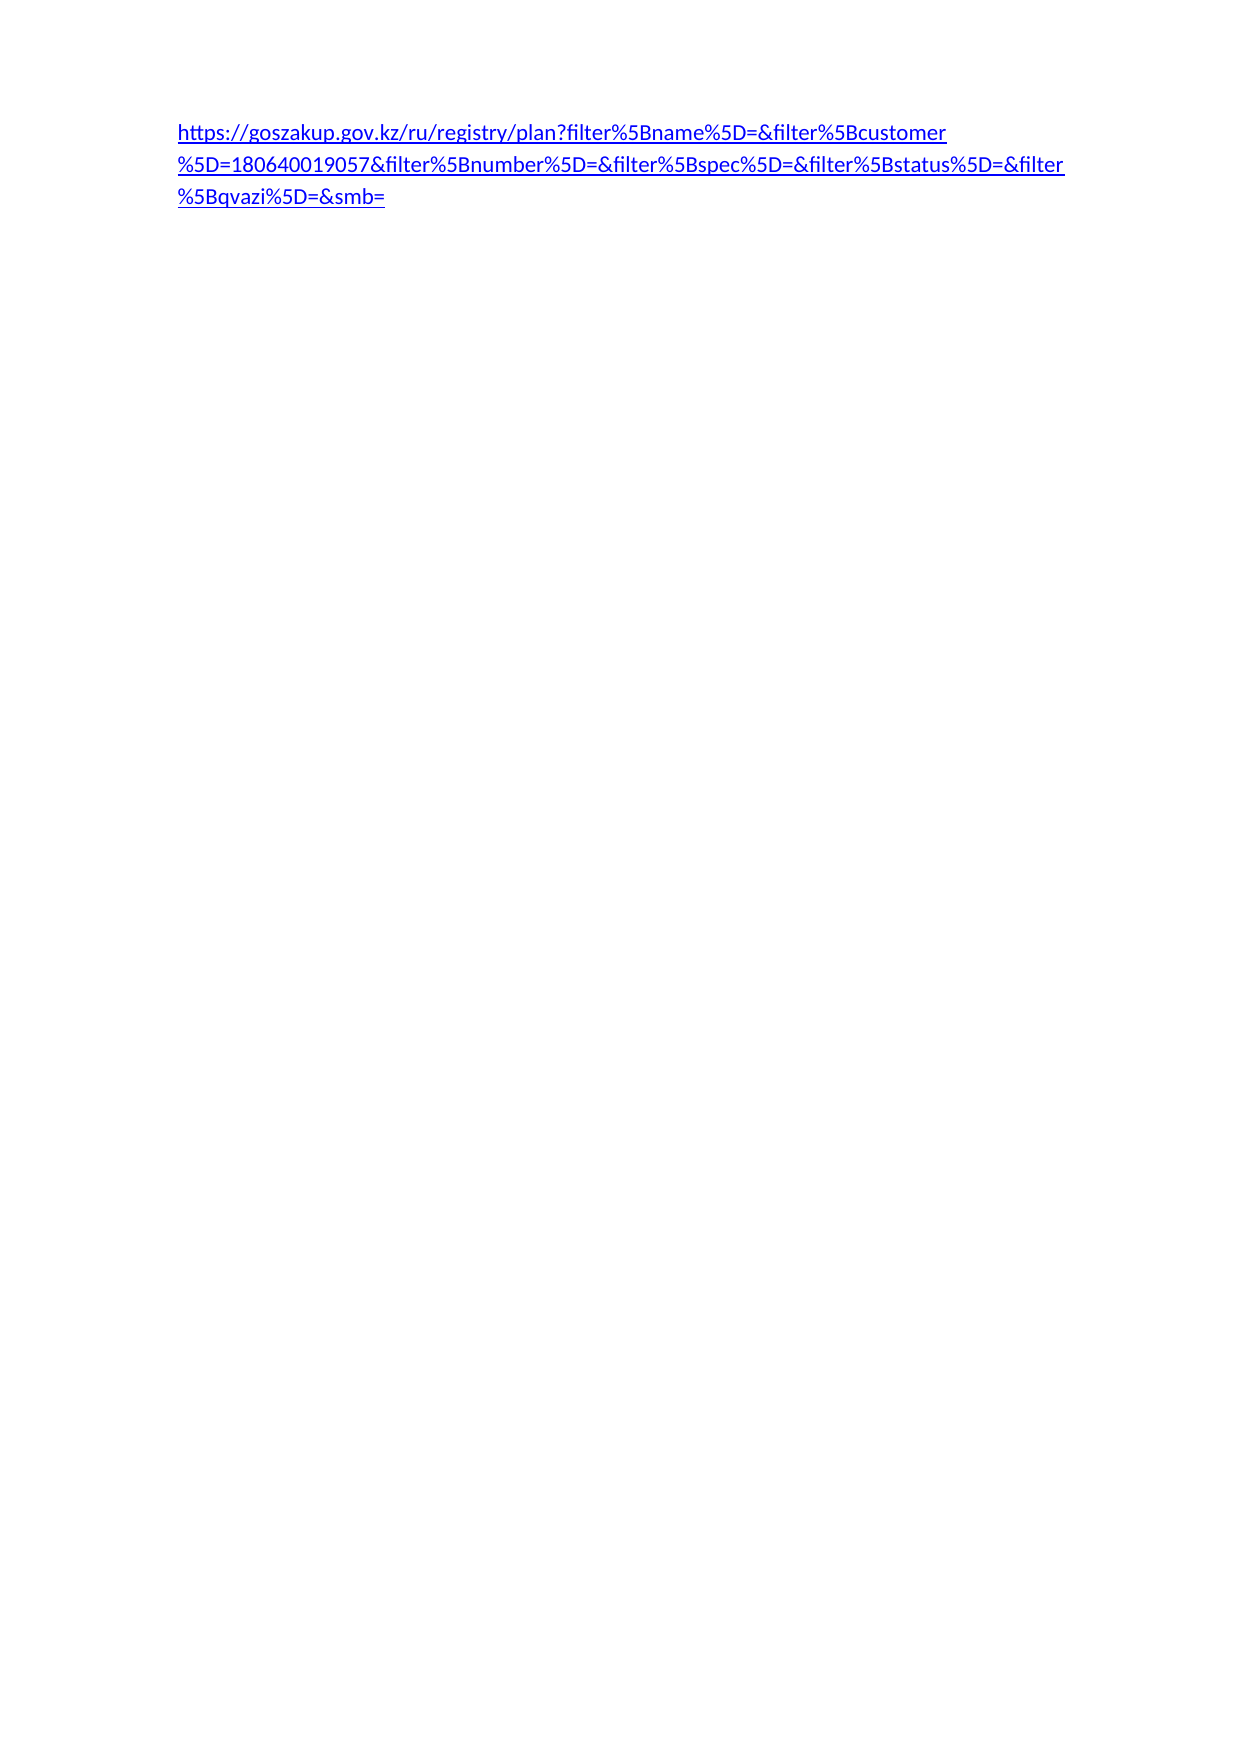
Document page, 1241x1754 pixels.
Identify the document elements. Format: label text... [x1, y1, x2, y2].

text https://goszakup.gov.kz/ru/registry/plan?filter%5Bname%5D=&filter%5Bcustomer%5D=180640019057&filter%5Bnumber%5D=&filter%5Bspec%5D=&filter%5Bstatus%5D=&filter%5Bqvazi%5D=&smb= [177, 118, 1152, 211]
